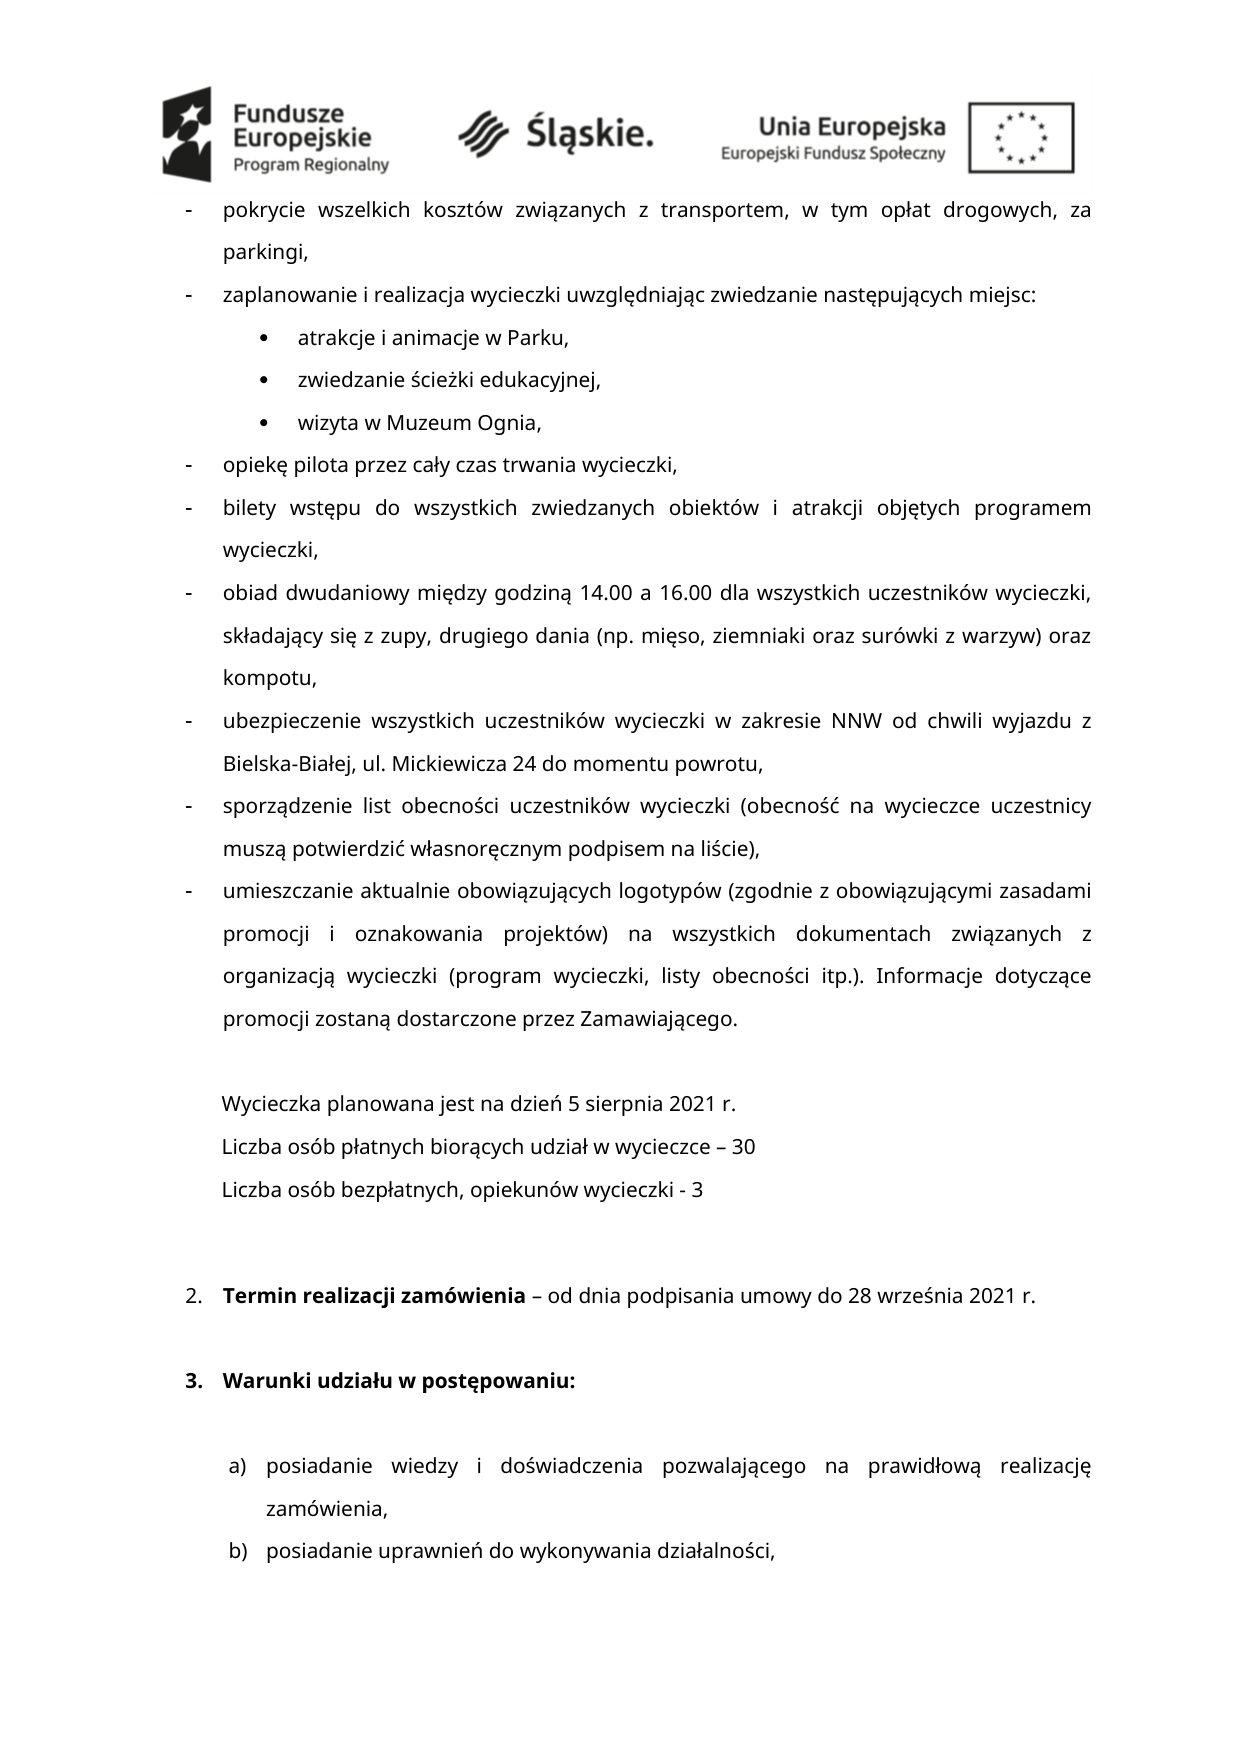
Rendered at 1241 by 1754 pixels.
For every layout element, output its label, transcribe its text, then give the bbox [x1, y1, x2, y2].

list zwiedzanie ścieżki edukacyjnej, [260, 365, 1093, 394]
picture [147, 73, 1093, 195]
list obiad dwudaniowy między godziną 14.00 a 16.00 dla wszystkich uczestników wycieczki, składający się z zupy, drugiego dania (np. mięso, ziemniaki oraz surówki z warzyw) oraz kompotu, [185, 578, 1093, 692]
list wizyta w Muzeum Ognia, [260, 408, 1093, 436]
list pokrycie wszelkich kosztów związanych z transportem, w tym opłat drogowych, za parkingi, [185, 195, 1093, 266]
text Liczba osób bezpłatnych, opiekunów wycieczki - 3 [148, 1175, 1093, 1203]
list Termin realizacji zamówienia – od dnia podpisania umowy do 28 września 2021 r. [185, 1281, 1093, 1309]
list sporządzenie list obecności uczestników wycieczki (obecność na wycieczce uczestnicy muszą potwierdzić własnoręcznym podpisem na liście), [185, 791, 1093, 862]
list Warunki udziału w postępowaniu: [185, 1366, 1093, 1394]
list posiadanie wiedzy i doświadczenia pozwalającego na prawidłową realizację zamówienia, [228, 1451, 1093, 1522]
list opiekę pilota przez cały czas trwania wycieczki, [185, 450, 1093, 479]
list atrakcje i animacje w Parku, [260, 323, 1093, 351]
list posiadanie uprawnień do wykonywania działalności, [228, 1536, 1093, 1565]
list zaplanowanie i realizacja wycieczki uwzględniając zwiedzanie następujących miejsc: [185, 280, 1093, 308]
list bilety wstępu do wszystkich zwiedzanych obiektów i atrakcji objętych programem wycieczki, [185, 493, 1093, 564]
text Wycieczka planowana jest na dzień 5 sierpnia 2021 r. [148, 1089, 1093, 1118]
text Liczba osób płatnych biorących udział w wycieczce – 30 [148, 1132, 1093, 1161]
list umieszczanie aktualnie obowiązujących logotypów (zgodnie z obowiązującymi zasadami promocji i oznakowania projektów) na wszystkich dokumentach związanych z organizacją wycieczki (program wycieczki, listy obecności itp.). Informacje dotyczące promocji zostaną dostarczone przez Zamawiającego. [185, 876, 1093, 1033]
list ubezpieczenie wszystkich uczestników wycieczki w zakresie NNW od chwili wyjazdu z Bielska-Białej, ul. Mickiewicza 24 do momentu powrotu, [185, 706, 1093, 777]
